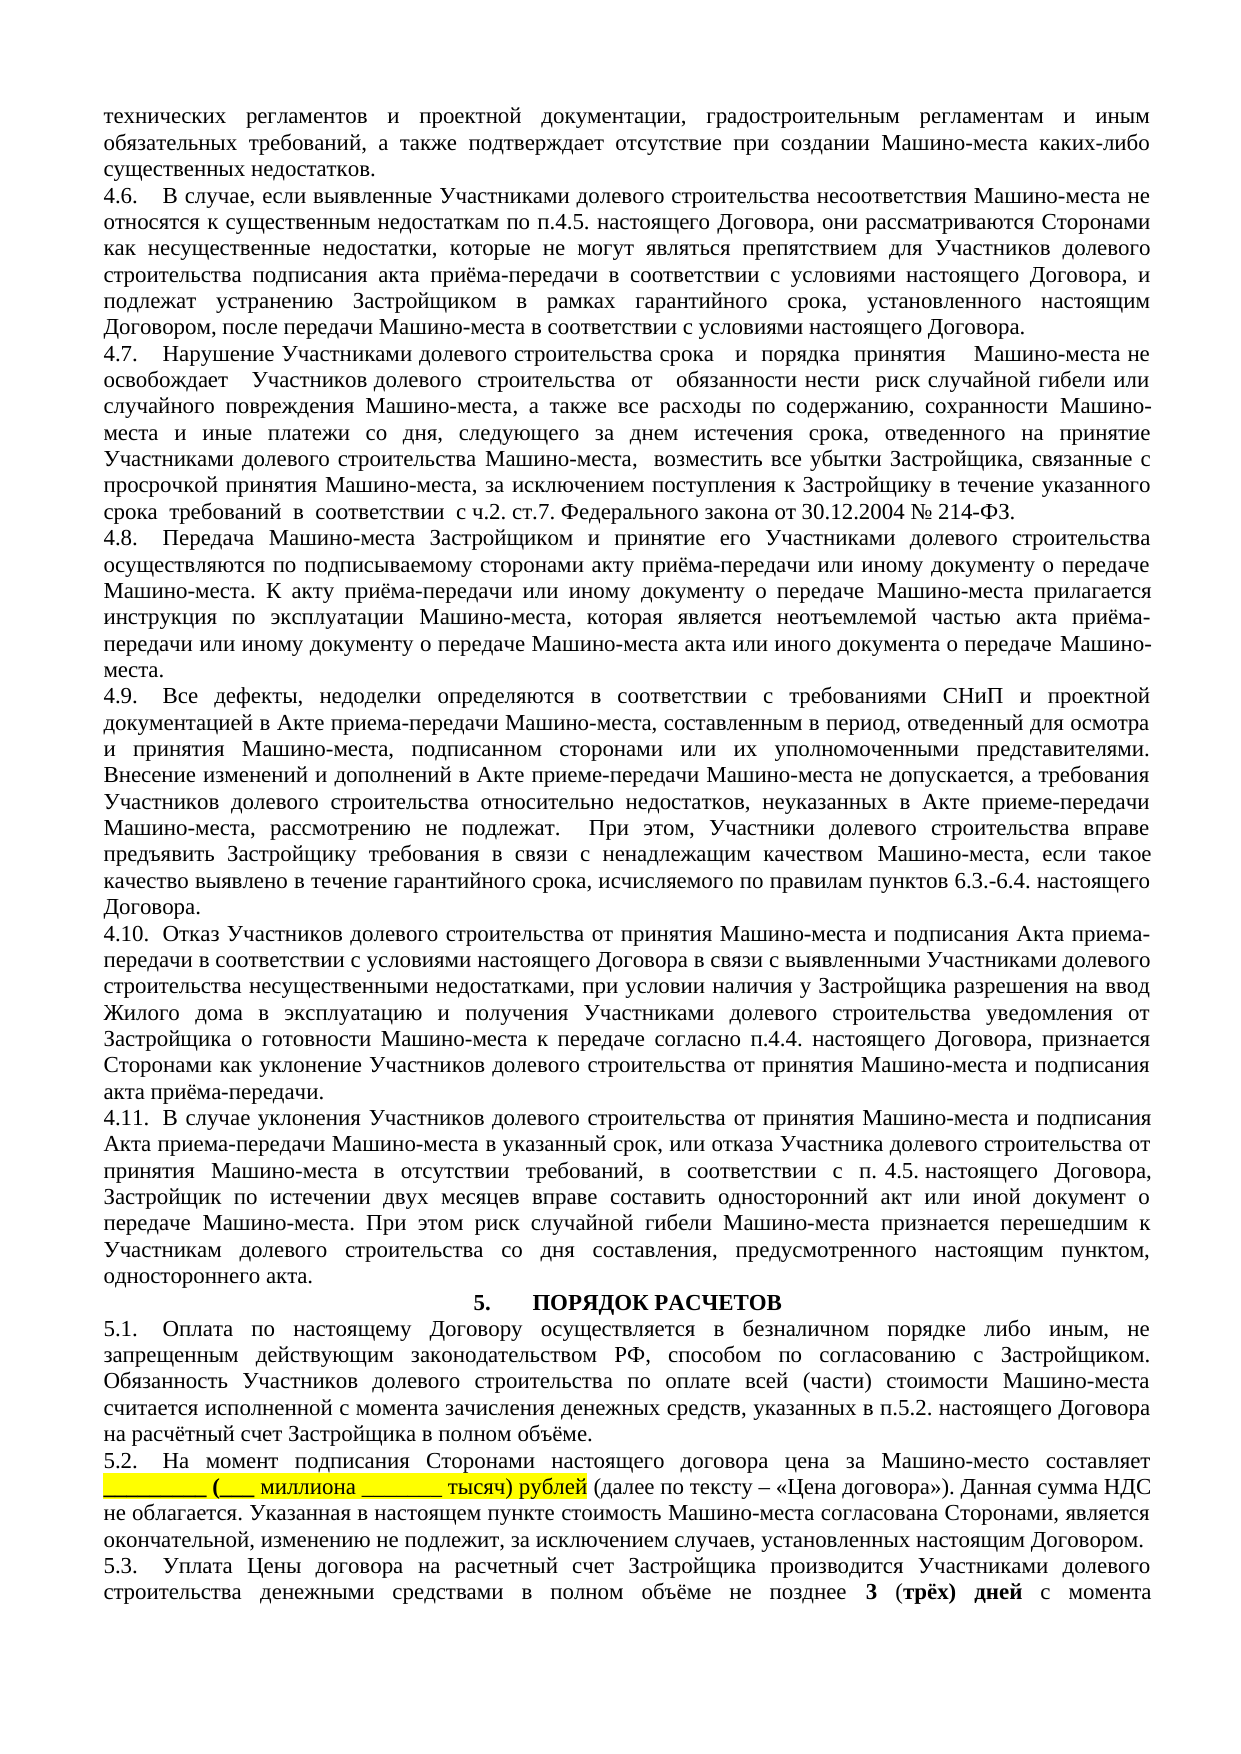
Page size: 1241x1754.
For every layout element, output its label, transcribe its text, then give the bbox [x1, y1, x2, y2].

list Нарушение Участниками долевого строительства срока и порядка принятия Машино-места не освобождает Участников долевого строительства от обязанности нести риск случайной гибели или случайного повреждения Машино-места, а также все расходы по содержанию, сохранности Машино-места и иные платежи со дня, следующего за днем истечения срока, отведенного на принятие Участниками долевого строительства Машино-места, возместить все убытки Застройщика, связанные с просрочкой принятия Машино-места, за исключением поступления к Застройщику в течение указанного срока требований в соответствии с ч.2. ст.7. Федерального закона от 30.12.2004 № 214-ФЗ. [103, 340, 1152, 524]
list Оплата по настоящему Договору осуществляется в безналичном порядке либо иным, не запрещенным действующим законодательством РФ, способом по согласованию с Застройщиком. Обязанность Участников долевого строительства по оплате всей (части) стоимости Машино-места считается исполненной с момента зачисления денежных средств, указанных в п.5.2. настоящего Договора на расчётный счет Застройщика в полном объёме. [103, 1315, 1152, 1447]
list Все дефекты, недоделки определяются в соответствии с требованиями СНиП и проектной документацией в Акте приема-передачи Машино-места, составленным в период, отведенный для осмотра и принятия Машино-места, подписанном сторонами или их уполномоченными представителями. Внесение изменений и дополнений в Акте приеме-передачи Машино-места не допускается, а требования Участников долевого строительства относительно недостатков, неуказанных в Акте приеме-передачи Машино-места, рассмотрению не подлежат. При этом, Участники долевого строительства вправе предъявить Застройщику требования в связи с ненадлежащим качеством Машино-места, если такое качество выявлено в течение гарантийного срока, исчисляемого по правилам пунктов 6.3.-6.4. настоящего Договора. [103, 682, 1152, 919]
list Передача Машино-места Застройщиком и принятие его Участниками долевого строительства осуществляются по подписываемому сторонами акту приёма-передачи или иному документу о передаче Машино-места. К акту приёма-передачи или иному документу о передаче Машино-места прилагается инструкция по эксплуатации Машино-места, которая является неотъемлемой частью акта приёма-передачи или иному документу о передаче Машино-места акта или иного документа о передаче Машино-места. [103, 524, 1152, 682]
list На момент подписания Сторонами настоящего договора цена за Машино-место составляет _________ (___ миллиона _______ тысяч) рублей (далее по тексту – «Цена договора»). Данная сумма НДС не облагается. Указанная в настоящем пункте стоимость Машино-места согласована Сторонами, является окончательной, изменению не подлежит, за исключением случаев, установленных настоящим Договором. [103, 1447, 1152, 1552]
list В случае, если выявленные Участниками долевого строительства несоответствия Машино-места не относятся к существенным недостаткам по п.4.5. настоящего Договора, они рассматриваются Сторонами как несущественные недостатки, которые не могут являться препятствием для Участников долевого строительства подписания акта приёма-передачи в соответствии с условиями настоящего Договора, и подлежат устранению Застройщиком в рамках гарантийного срока, установленного настоящим Договором, после передачи Машино-места в соответствии с условиями настоящего Договора. [103, 182, 1152, 340]
list В случае уклонения Участников долевого строительства от принятия Машино-места и подписания Акта приема-передачи Машино-места в указанный срок, или отказа Участника долевого строительства от принятия Машино-места в отсутствии требований, в соответствии с п. 4.5. настоящего Договора, Застройщик по истечении двух месяцев вправе составить односторонний акт или иной документ о передаче Машино-места. При этом риск случайной гибели Машино-места признается перешедшим к Участникам долевого строительства со дня составления, предусмотренного настоящим пунктом, одностороннего акта. [103, 1104, 1152, 1288]
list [103, 1552, 1152, 1605]
list ПОРЯДОК РАСЧЕТОВ [103, 1288, 1152, 1315]
list Отказ Участников долевого строительства от принятия Машино-места и подписания Акта приема-передачи в соответствии с условиями настоящего Договора в связи с выявленными Участниками долевого строительства несущественными недостатками, при условии наличия у Застройщика разрешения на ввод Жилого дома в эксплуатацию и получения Участниками долевого строительства уведомления от Застройщика о готовности Машино-места к передаче согласно п.4.4. настоящего Договора, признается Сторонами как уклонение Участников долевого строительства от принятия Машино-места и подписания акта приёма-передачи. [103, 919, 1152, 1104]
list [103, 103, 1152, 182]
